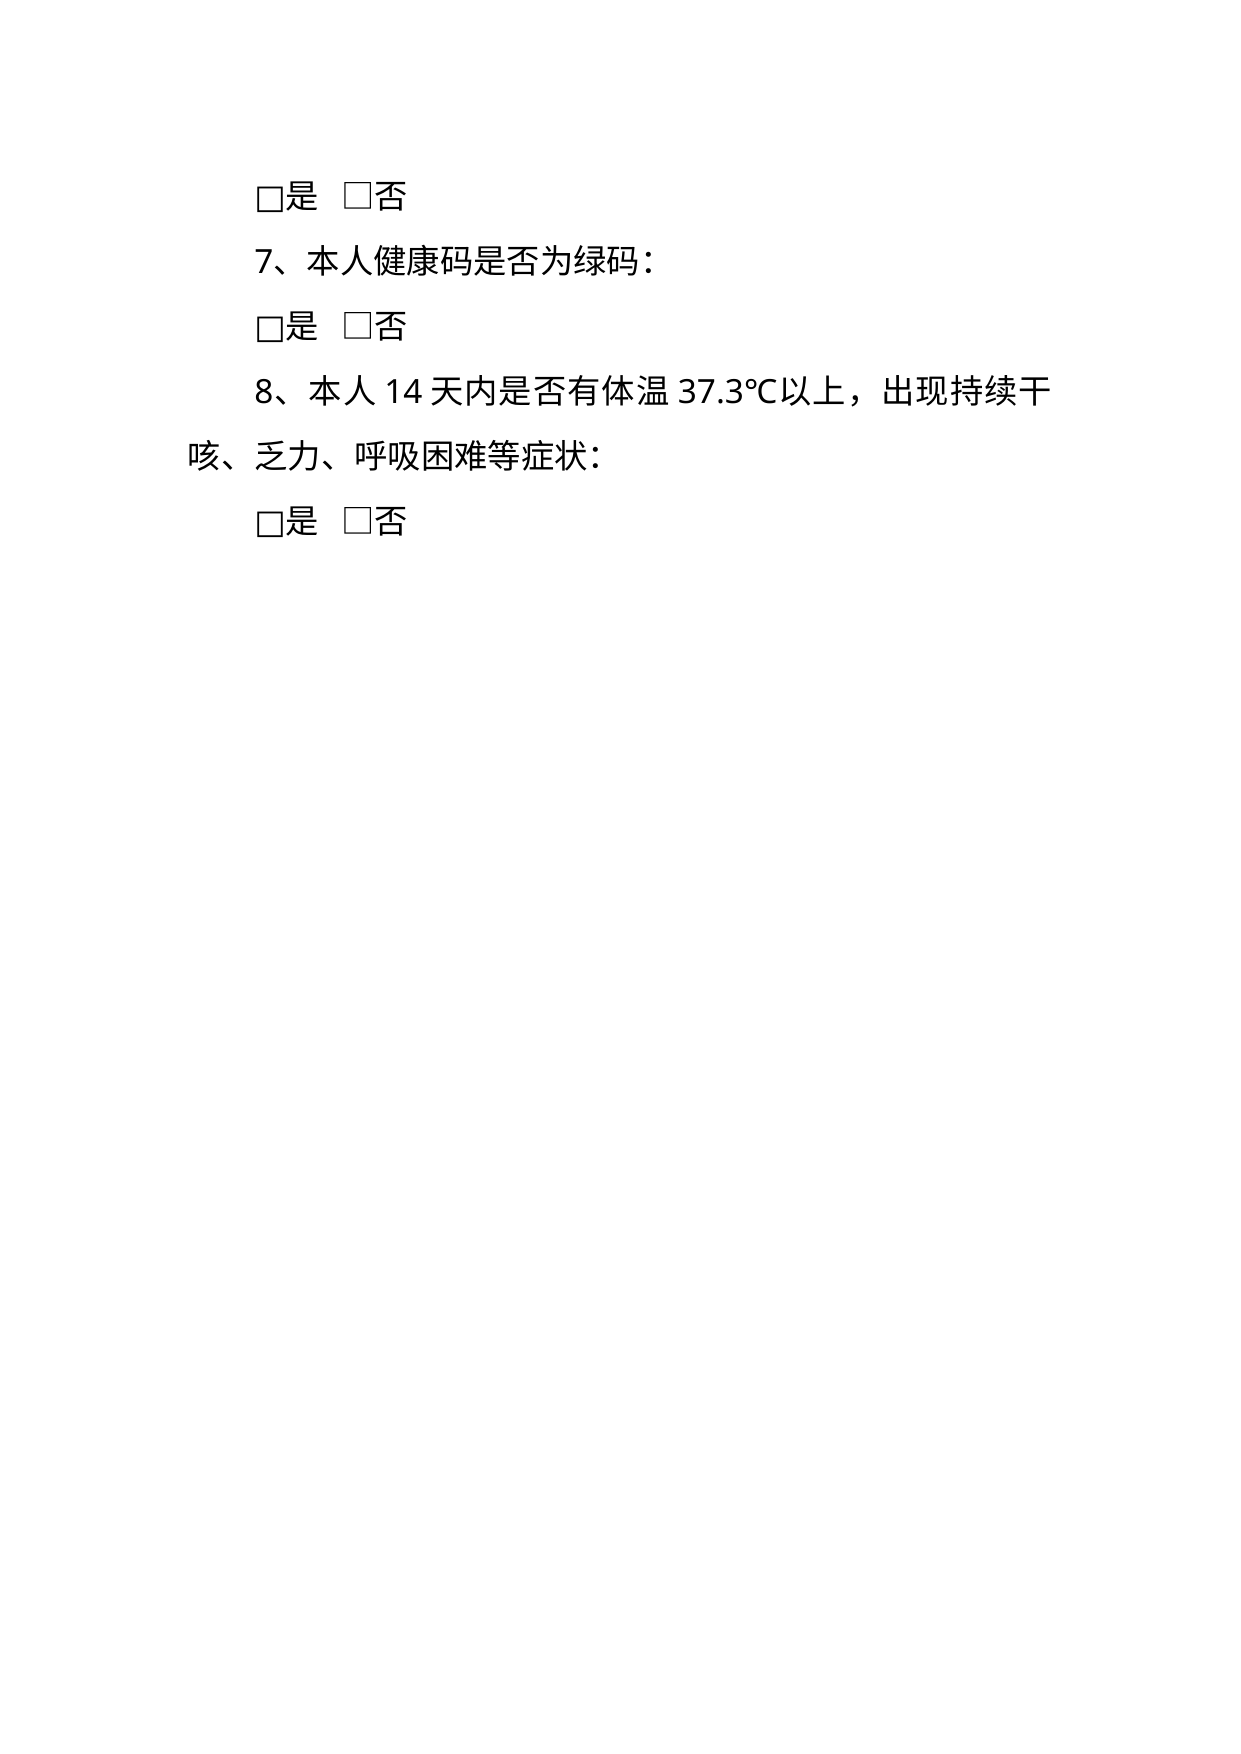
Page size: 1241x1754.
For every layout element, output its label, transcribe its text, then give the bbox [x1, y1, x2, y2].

text □是 □否 [187, 487, 1053, 552]
text □是 □否 [187, 162, 1053, 227]
text 7、本人健康码是否为绿码： [187, 227, 1053, 292]
text □是 □否 [187, 292, 1053, 357]
text 8、本人14天内是否有体温37.3℃以上，出现持续干咳、乏力、呼吸困难等症状： [187, 357, 1053, 487]
